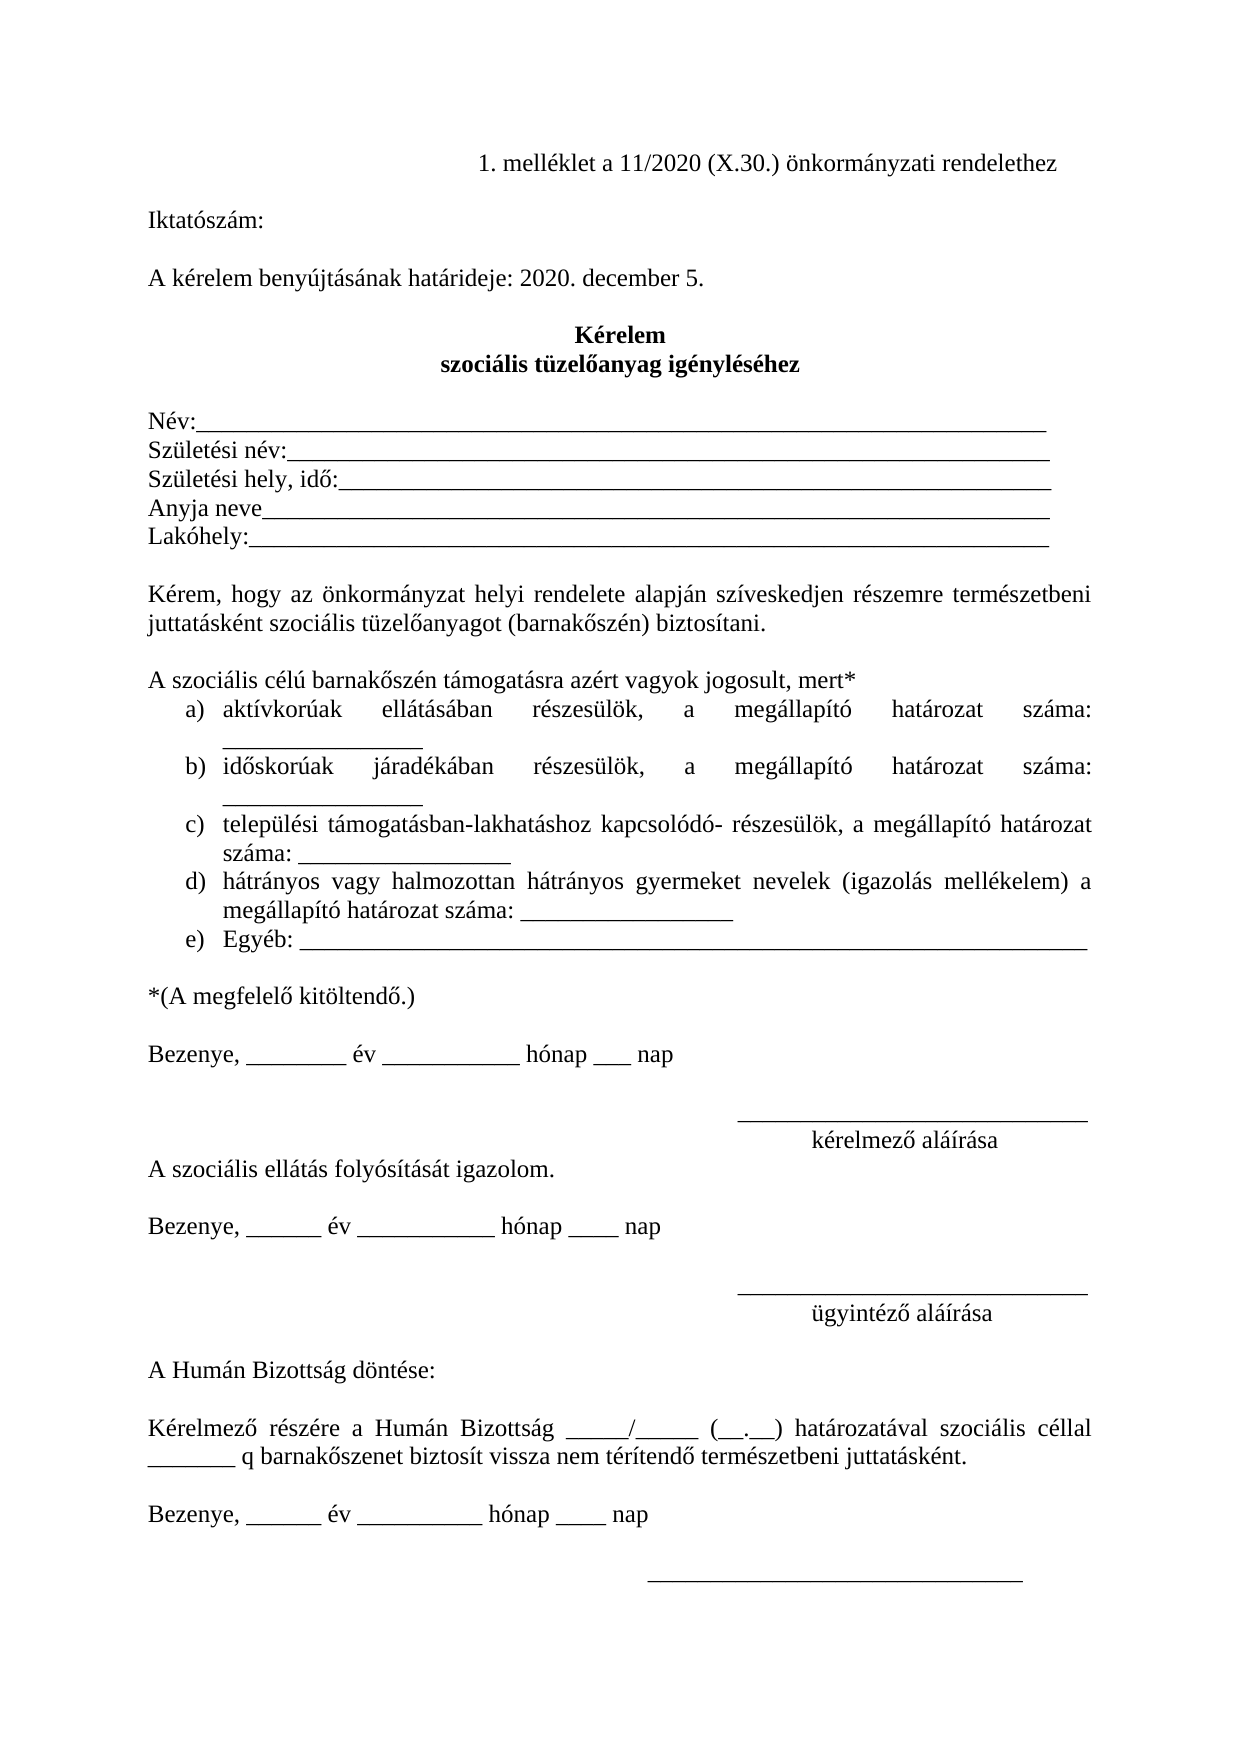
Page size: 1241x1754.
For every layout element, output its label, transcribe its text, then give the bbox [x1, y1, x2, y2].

text szociális tüzelőanyag igényléséhez [148, 349, 1093, 378]
list települési támogatásban-lakhatáshoz kapcsolódó- részesülök, a megállapító határozat száma: _________________ [185, 809, 1093, 866]
text Bezenye, ______ év ___________ hónap ____ nap [148, 1211, 1093, 1240]
text Kérelem [148, 320, 1093, 349]
list aktívkorúak ellátásában részesülök, a megállapító határozat száma: ________________ [185, 694, 1093, 751]
text ______________________________ [148, 1556, 1093, 1585]
text Anyja neve_______________________________________________________________ [148, 493, 1093, 521]
text kérelmező aláírása [148, 1125, 1093, 1154]
text ____________________________ [148, 1269, 1093, 1298]
text Név:____________________________________________________________________ [148, 406, 1093, 435]
text A szociális célú barnakőszén támogatásra azért vagyok jogosult, mert* [148, 665, 1093, 694]
text *(A megfelelő kitöltendő.) [148, 981, 1093, 1010]
text A kérelem benyújtásának határideje: 2020. december 5. [148, 263, 1093, 291]
list időskorúak járadékában részesülök, a megállapító határozat száma: ________________ [185, 751, 1093, 809]
list Egyéb: _______________________________________________________________ [185, 924, 1093, 953]
text Kérem, hogy az önkormányzat helyi rendelete alapján szíveskedjen részemre természetbeni juttatásként szociális tüzelőanyagot (barnakőszén) biztosítani. [148, 579, 1093, 636]
text 1. melléklet a 11/2020 (X.30.) önkormányzati rendelethez [148, 148, 1093, 176]
list hátrányos vagy halmozottan hátrányos gyermeket nevelek (igazolás mellékelem) a megállapító határozat száma: _________________ [185, 866, 1093, 924]
text Bezenye, ______ év __________ hónap ____ nap [148, 1499, 1093, 1528]
text A Humán Bizottság döntése: [148, 1355, 1093, 1384]
text Iktatószám: [148, 205, 1093, 234]
text ____________________________ [148, 1096, 1093, 1125]
text Lakóhely:________________________________________________________________ [148, 521, 1093, 550]
text Születési hely, idő:_________________________________________________________ [148, 464, 1093, 493]
text Bezenye, ________ év ___________ hónap ___ nap [148, 1039, 1093, 1068]
text Születési név:_____________________________________________________________ [148, 435, 1093, 464]
text ügyintéző aláírása [148, 1298, 1093, 1326]
text Kérelmező részére a Humán Bizottság _____/_____ (__.__) határozatával szociális céllal _______ q barnakőszenet biztosít vissza nem térítendő természetbeni juttatásként. [148, 1413, 1093, 1470]
text A szociális ellátás folyósítását igazolom. [148, 1154, 1093, 1183]
